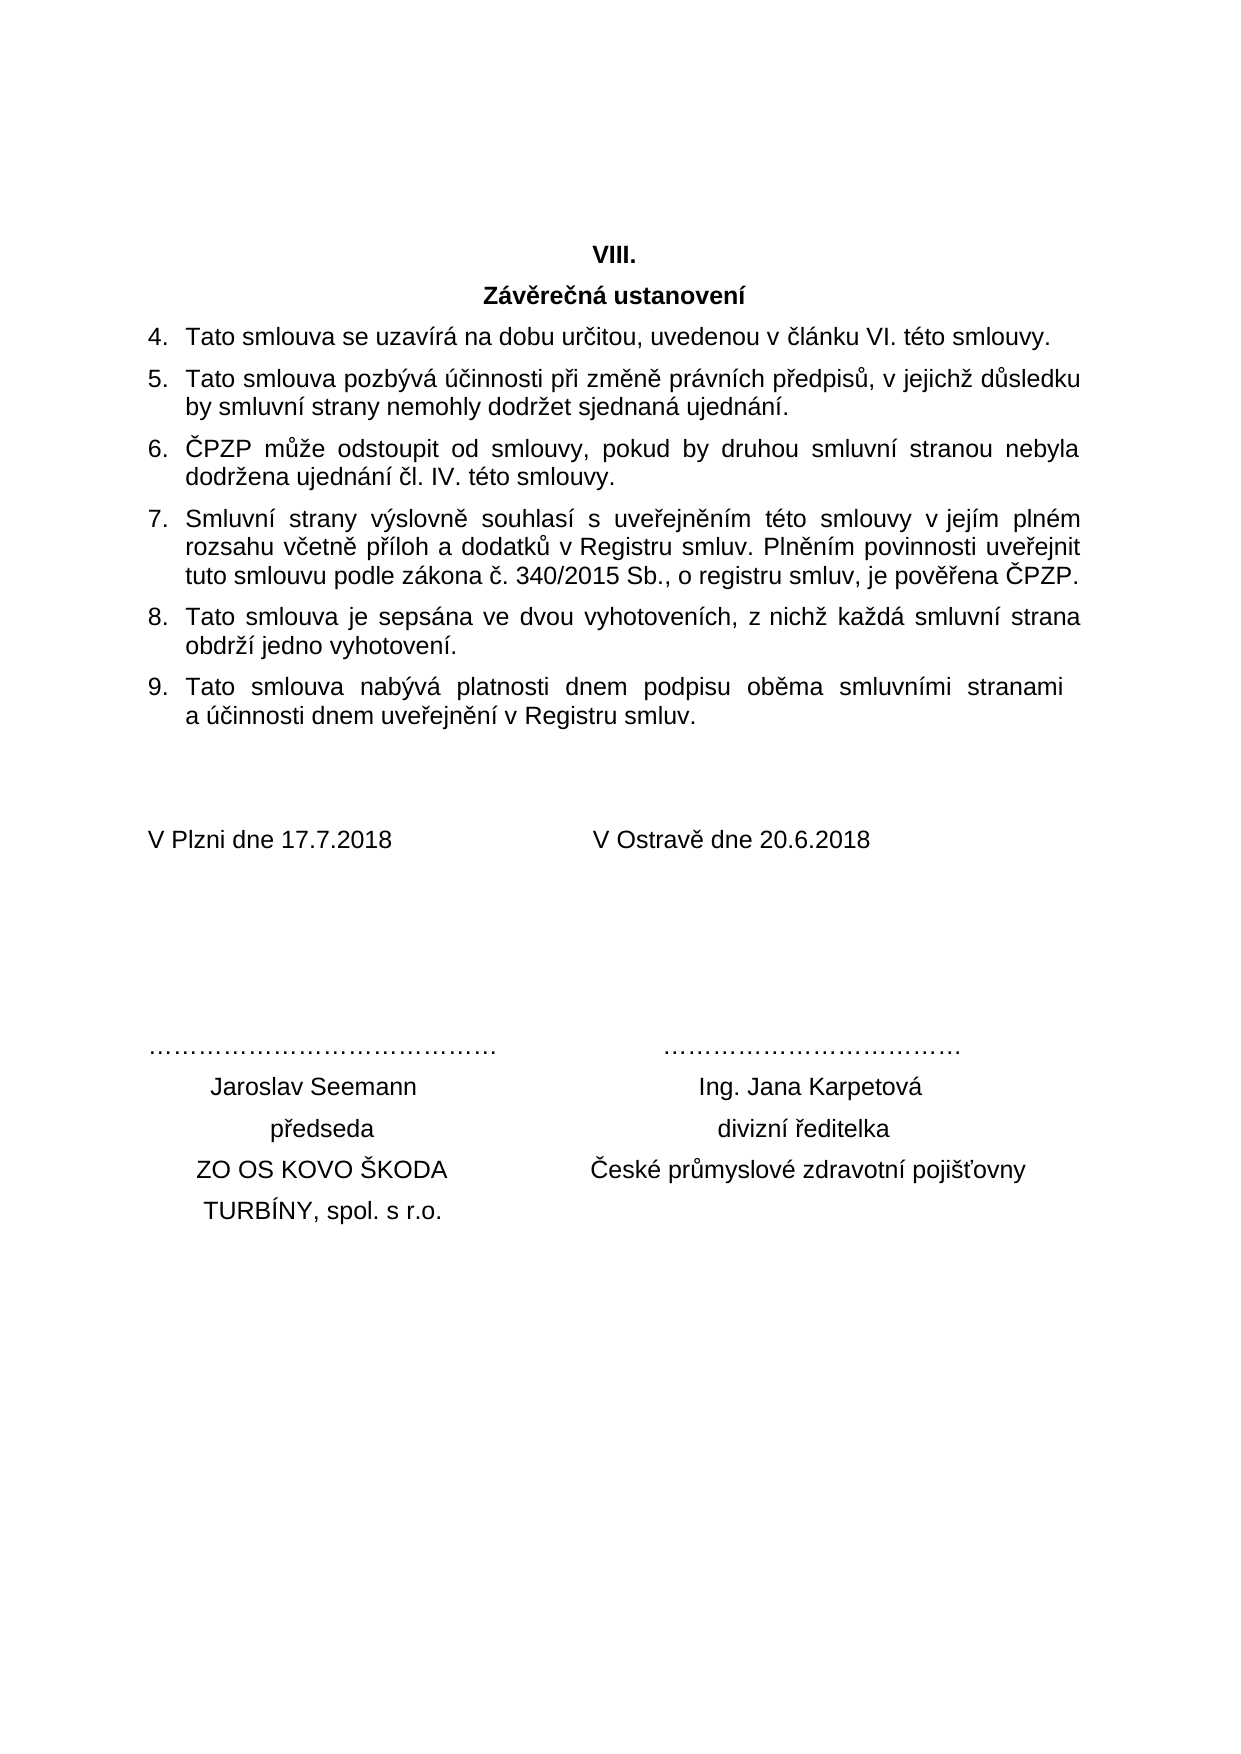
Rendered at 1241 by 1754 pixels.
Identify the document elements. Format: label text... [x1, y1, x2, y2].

text Jaroslav Seemann Ing. Jana Karpetová [148, 1072, 1081, 1101]
text Smluvní strany výslovně souhlasí s uveřejněním této smlouvy v jejím plném rozsahu včetně příloh a dodatků v Registru smluv. Plněním povinnosti uveřejnit tuto smlouvu podle zákona č. 340/2015 Sb., o registru smluv, je pověřena ČPZP. [148, 503, 1081, 590]
text ČPZP může odstoupit od smlouvy, pokud by druhou smluvní stranou nebyla dodržena ujednání čl. IV. této smlouvy. [148, 433, 1081, 491]
text ZO OS KOVO ŠKODA České průmyslové zdravotní pojišťovny [148, 1155, 1081, 1183]
text Závěrečná ustanovení [148, 281, 1081, 310]
text VIII. [148, 240, 1081, 268]
text Tato smlouva nabývá platnosti dnem podpisu oběma smluvními stranami a účinnosti dnem uveřejnění v Registru smluv. [148, 672, 1081, 730]
text V Plzni dne 17.7.2018 V Ostravě dne 20.6.2018 [148, 825, 1081, 853]
list Tato smlouva se uzavírá na dobu určitou, uvedenou v článku VI. této smlouvy. [148, 322, 1081, 351]
text Tato smlouva pozbývá účinnosti při změně právních předpisů, v jejichž důsledku by smluvní strany nemohly dodržet sjednaná ujednání. [148, 363, 1081, 421]
text Tato smlouva je sepsána ve dvou vyhotoveních, z nichž každá smluvní strana obdrží jedno vyhotovení. [148, 602, 1081, 660]
text předseda divizní ředitelka [148, 1113, 1081, 1142]
text …………………………………… ……………………………… [148, 1031, 1081, 1060]
text TURBÍNY, spol. s r.o. [148, 1196, 1081, 1225]
